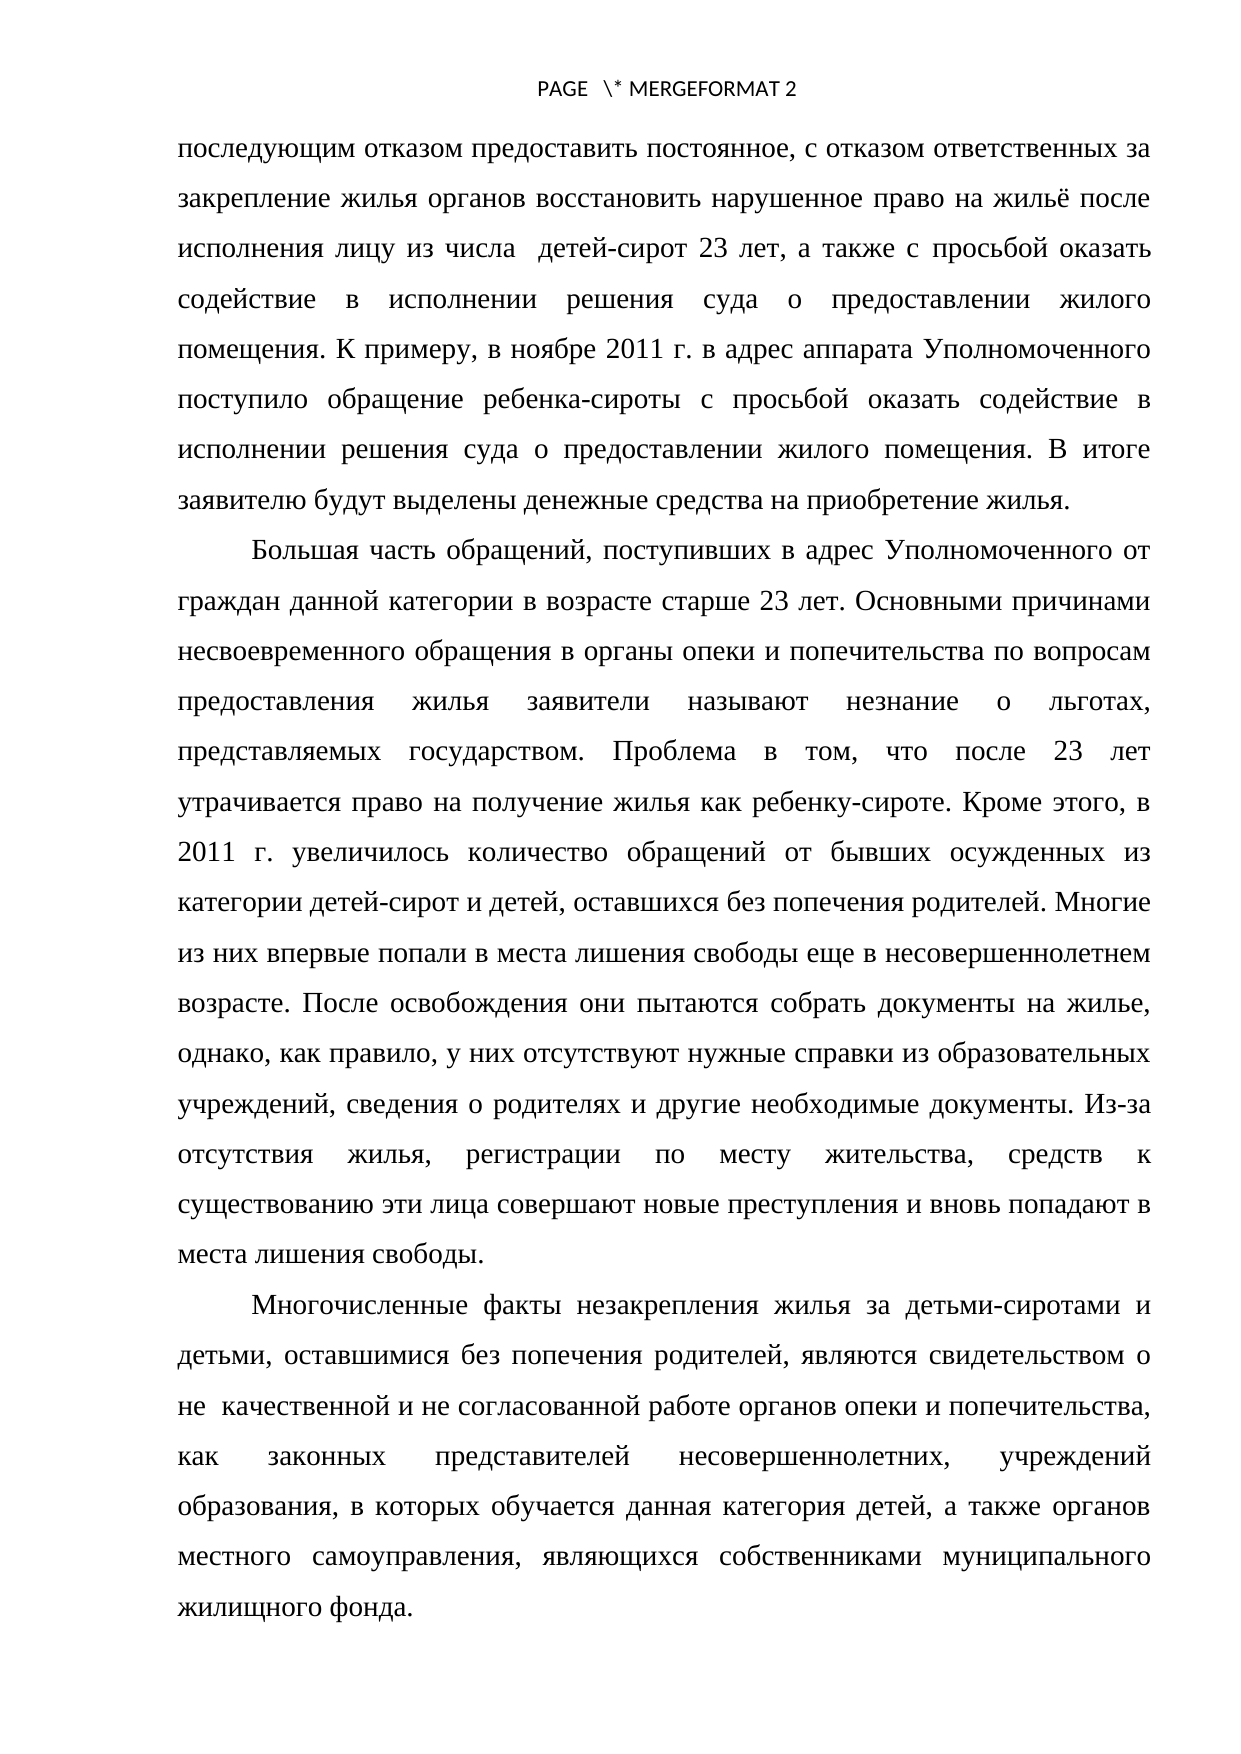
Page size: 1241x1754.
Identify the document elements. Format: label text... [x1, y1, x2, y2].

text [177, 130, 1152, 516]
text Многочисленные факты незакрепления жилья за детьми-сиротами и детьми, оставшимися без попечения родителей, являются свидетельством о не качественной и не согласованной работе органов опеки и попечительства, как законных представителей несовершеннолетних, учреждений образования, в которых обучается данная категория детей, а также органов местного самоуправления, являющихся собственниками муниципального жилищного фонда. [177, 1287, 1152, 1622]
text Большая часть обращений, поступивших в адрес Уполномоченного от граждан данной категории в возрасте старше 23 лет. Основными причинами несвоевременного обращения в органы опеки и попечительства по вопросам предоставления жилья заявители называют незнание о льготах, представляемых государством. Проблема в том, что после 23 лет утрачивается право на получение жилья как ребенку-сироте. Кроме этого, в 2011 г. увеличилось количество обращений от бывших осужденных из категории детей-сирот и детей, оставшихся без попечения родителей. Многие из них впервые попали в места лишения свободы еще в несовершеннолетнем возрасте. После освобождения они пытаются собрать документы на жилье, однако, как правило, у них отсутствуют нужные справки из образовательных учреждений, сведения о родителях и другие необходимые документы. Из-за отсутствия жилья, регистрации по месту жительства, средств к существованию эти лица совершают новые преступления и вновь попадают в места лишения свободы. [177, 532, 1152, 1270]
